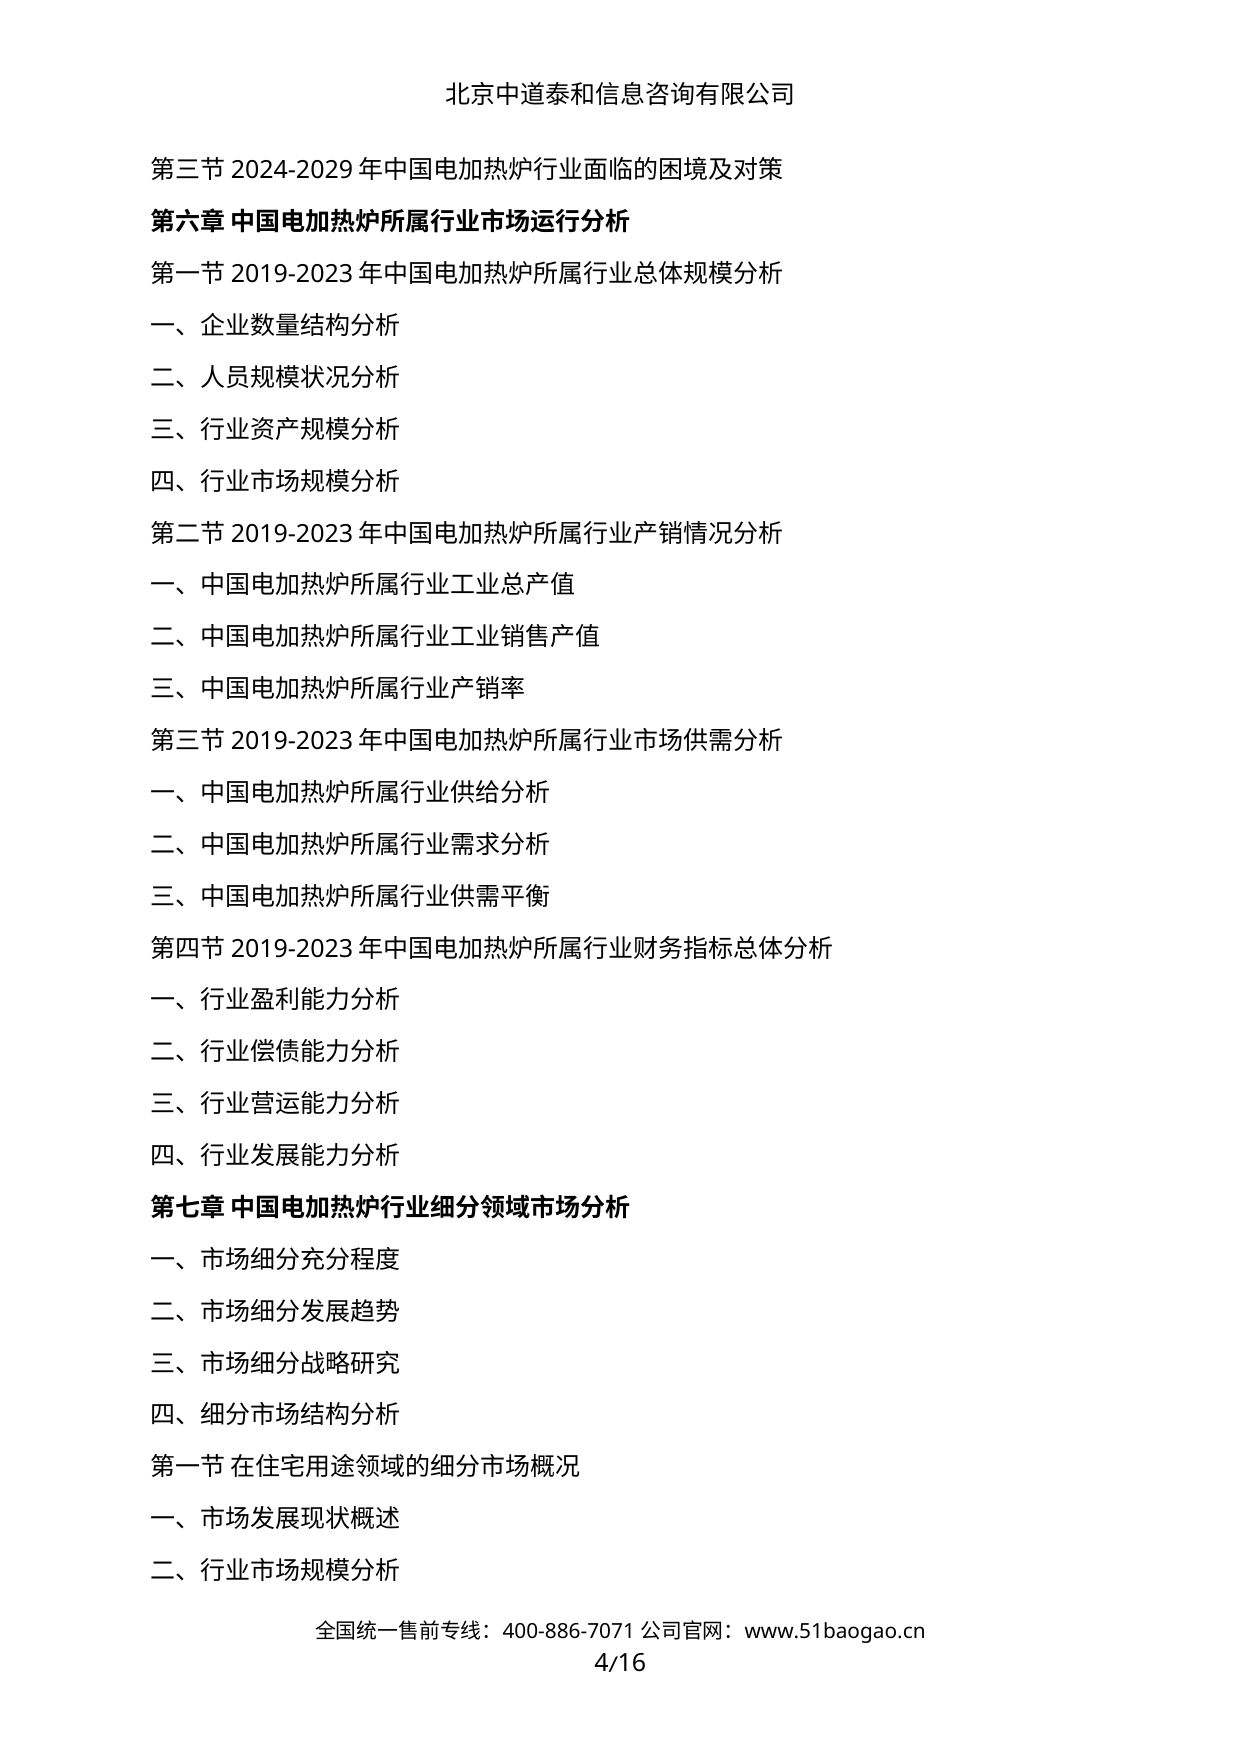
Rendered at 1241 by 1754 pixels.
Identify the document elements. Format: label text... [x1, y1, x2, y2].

text 第一节 在住宅用途领域的细分市场概况 [150, 1447, 1090, 1483]
text 第一节 2019-2023年中国电加热炉所属行业总体规模分析 [150, 254, 1090, 290]
text 第三节 2024-2029年中国电加热炉行业面临的困境及对策 [150, 150, 1090, 186]
text 三、中国电加热炉所属行业产销率 [150, 669, 1090, 705]
text 第四节 2019-2023年中国电加热炉所属行业财务指标总体分析 [150, 928, 1090, 964]
text 四、行业市场规模分析 [150, 461, 1090, 497]
text 四、细分市场结构分析 [150, 1395, 1090, 1431]
text 二、中国电加热炉所属行业需求分析 [150, 824, 1090, 861]
text 二、行业市场规模分析 [150, 1551, 1090, 1587]
text 第二节 2019-2023年中国电加热炉所属行业产销情况分析 [150, 513, 1090, 549]
text 三、行业资产规模分析 [150, 409, 1090, 446]
text 一、行业盈利能力分析 [150, 980, 1090, 1016]
text 二、人员规模状况分析 [150, 357, 1090, 394]
text 一、市场细分充分程度 [150, 1239, 1090, 1276]
text 一、市场发展现状概述 [150, 1499, 1090, 1535]
text 一、中国电加热炉所属行业供给分析 [150, 772, 1090, 809]
text 一、企业数量结构分析 [150, 306, 1090, 342]
text 第六章 中国电加热炉所属行业市场运行分析 [150, 202, 1090, 238]
text 三、行业营运能力分析 [150, 1084, 1090, 1120]
text 四、行业发展能力分析 [150, 1136, 1090, 1172]
text 一、中国电加热炉所属行业工业总产值 [150, 565, 1090, 601]
text 第三节 2019-2023年中国电加热炉所属行业市场供需分析 [150, 721, 1090, 757]
text 三、中国电加热炉所属行业供需平衡 [150, 876, 1090, 912]
text 二、行业偿债能力分析 [150, 1032, 1090, 1068]
text 二、中国电加热炉所属行业工业销售产值 [150, 617, 1090, 653]
text 二、市场细分发展趋势 [150, 1291, 1090, 1327]
text 三、市场细分战略研究 [150, 1343, 1090, 1379]
text 第七章 中国电加热炉行业细分领域市场分析 [150, 1187, 1090, 1224]
